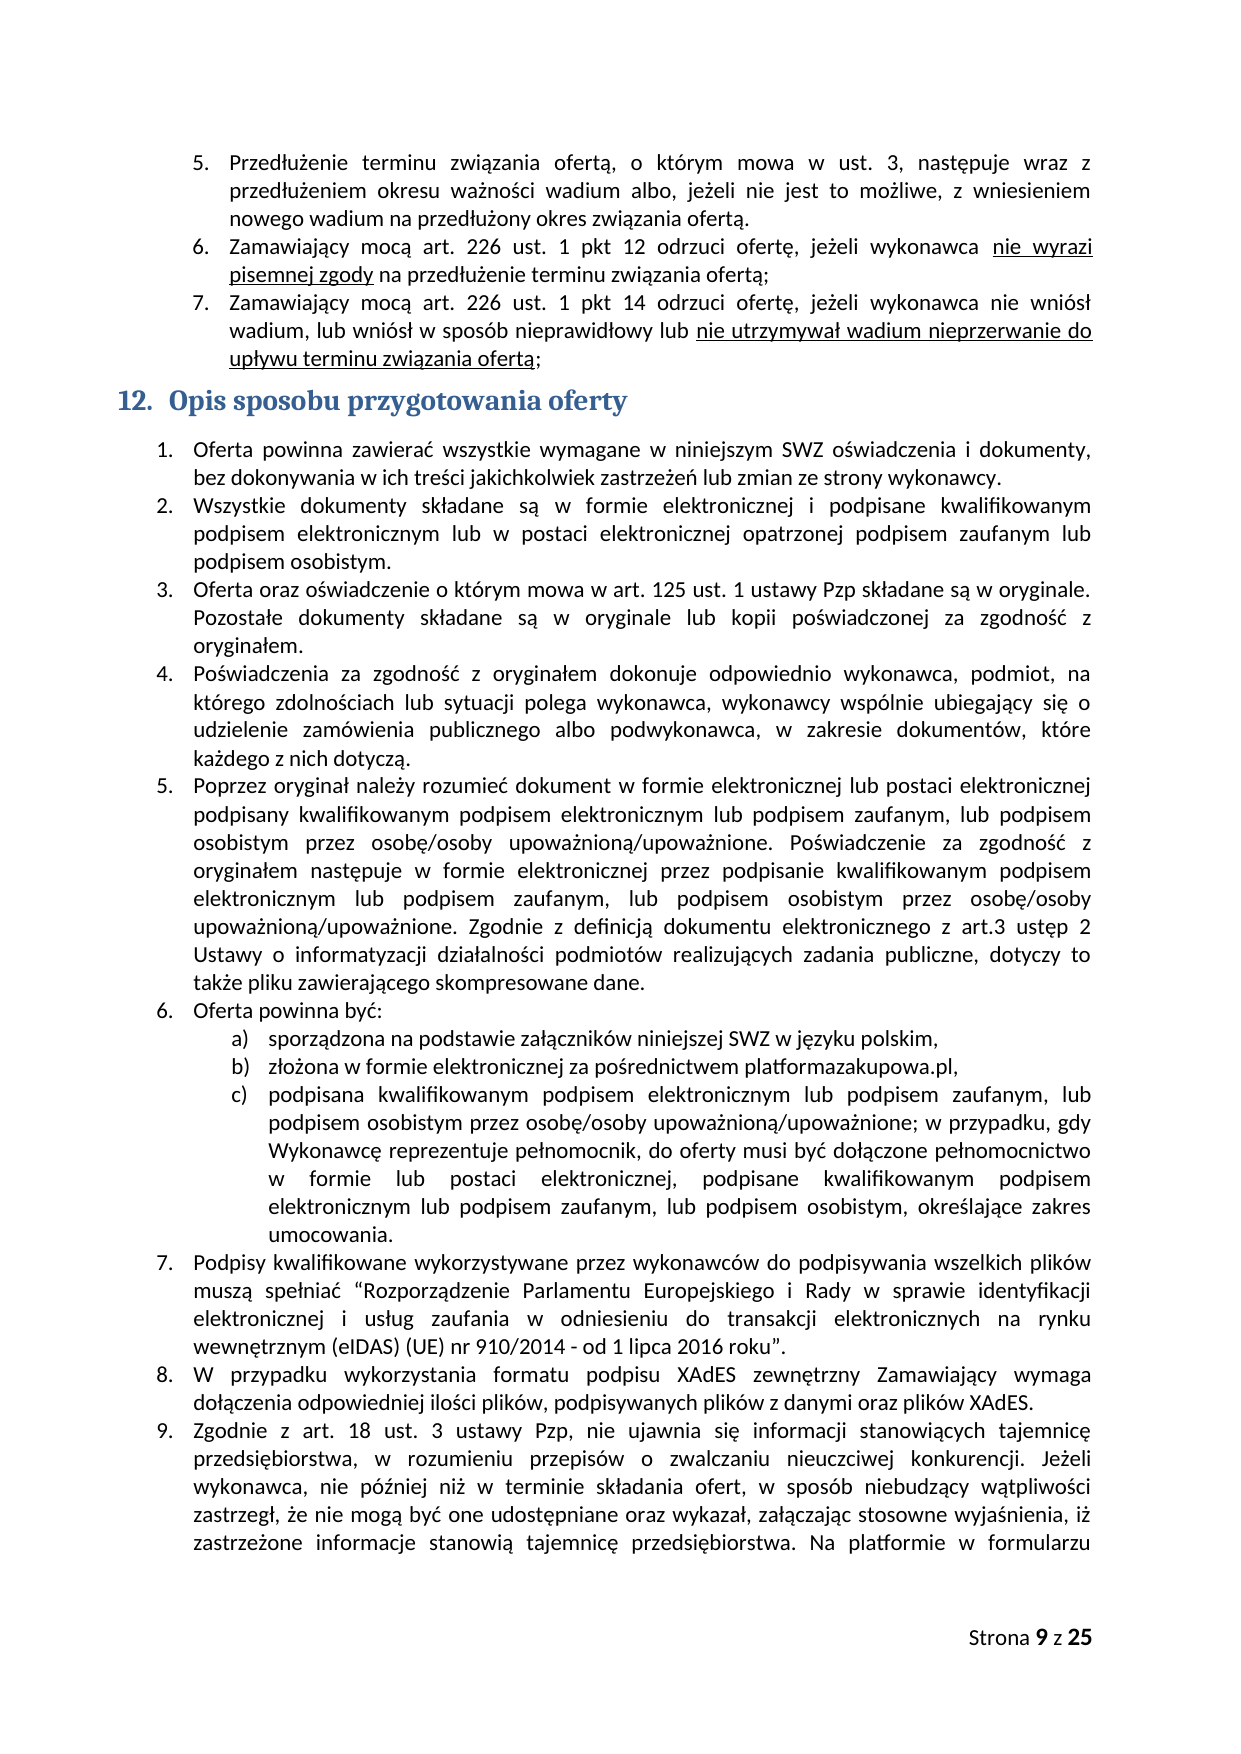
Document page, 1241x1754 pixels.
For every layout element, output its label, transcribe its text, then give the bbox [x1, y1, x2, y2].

list Zamawiający mocą art. 226 ust. 1 pkt 14 odrzuci ofertę, jeżeli wykonawca nie wniósł wadium, lub wniósł w sposób nieprawidłowy lub nie utrzymywał wadium nieprzerwanie do upływu terminu związania ofertą; [192, 288, 1092, 372]
list Poprzez oryginał należy rozumieć dokument w formie elektronicznej lub postaci elektronicznej podpisany kwalifikowanym podpisem elektronicznym lub podpisem zaufanym, lub podpisem osobistym przez osobę/osoby upoważnioną/upoważnione. Poświadczenie za zgodność z oryginałem następuje w formie elektronicznej przez podpisanie kwalifikowanym podpisem elektronicznym lub podpisem zaufanym, lub podpisem osobistym przez osobę/osoby upoważnioną/upoważnione. Zgodnie z definicją dokumentu elektronicznego z art.3 ustęp 2 Ustawy o informatyzacji działalności podmiotów realizujących zadania publiczne, dotyczy to także pliku zawierającego skompresowane dane. [156, 772, 1092, 996]
list W przypadku wykorzystania formatu podpisu XAdES zewnętrzny Zamawiający wymaga dołączenia odpowiedniej ilości plików, podpisywanych plików z danymi oraz plików XAdES. [156, 1360, 1092, 1416]
list Wszystkie dokumenty składane są w formie elektronicznej i podpisane kwalifikowanym podpisem elektronicznym lub w postaci elektronicznej opatrzonej podpisem zaufanym lub podpisem osobistym. [156, 491, 1092, 576]
list Oferta powinna być: [156, 996, 1092, 1024]
subtitle Opis sposobu przygotowania oferty [118, 384, 1092, 418]
list Zamawiający mocą art. 226 ust. 1 pkt 12 odrzuci ofertę, jeżeli wykonawca nie wyrazi pisemnej zgody na przedłużenie terminu związania ofertą; [192, 232, 1092, 288]
list złożona w formie elektronicznej za pośrednictwem platformazakupowa.pl, [231, 1052, 1092, 1080]
list Oferta powinna zawierać wszystkie wymagane w niniejszym SWZ oświadczenia i dokumenty, bez dokonywania w ich treści jakichkolwiek zastrzeżeń lub zmian ze strony wykonawcy. [156, 435, 1092, 491]
list Oferta oraz oświadczenie o którym mowa w art. 125 ust. 1 ustawy Pzp składane są w oryginale. Pozostałe dokumenty składane są w oryginale lub kopii poświadczonej za zgodność z oryginałem. [156, 576, 1092, 659]
list podpisana kwalifikowanym podpisem elektronicznym lub podpisem zaufanym, lub podpisem osobistym przez osobę/osoby upoważnioną/upoważnione; w przypadku, gdy Wykonawcę reprezentuje pełnomocnik, do oferty musi być dołączone pełnomocnictwo w formie lub postaci elektronicznej, podpisane kwalifikowanym podpisem elektronicznym lub podpisem zaufanym, lub podpisem osobistym, określające zakres umocowania. [231, 1080, 1092, 1248]
list Poświadczenia za zgodność z oryginałem dokonuje odpowiednio wykonawca, podmiot, na którego zdolnościach lub sytuacji polega wykonawca, wykonawcy wspólnie ubiegający się o udzielenie zamówienia publicznego albo podwykonawca, w zakresie dokumentów, które każdego z nich dotyczą. [156, 659, 1092, 772]
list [156, 1416, 1092, 1556]
list Przedłużenie terminu związania ofertą, o którym mowa w ust. 3, następuje wraz z przedłużeniem okresu ważności wadium albo, jeżeli nie jest to możliwe, z wniesieniem nowego wadium na przedłużony okres związania ofertą. [192, 148, 1092, 232]
list sporządzona na podstawie załączników niniejszej SWZ w języku polskim, [231, 1024, 1092, 1052]
list Podpisy kwalifikowane wykorzystywane przez wykonawców do podpisywania wszelkich plików muszą spełniać “Rozporządzenie Parlamentu Europejskiego i Rady w sprawie identyfikacji elektronicznej i usług zaufania w odniesieniu do transakcji elektronicznych na rynku wewnętrznym (eIDAS) (UE) nr 910/2014 - od 1 lipca 2016 roku”. [156, 1248, 1092, 1360]
